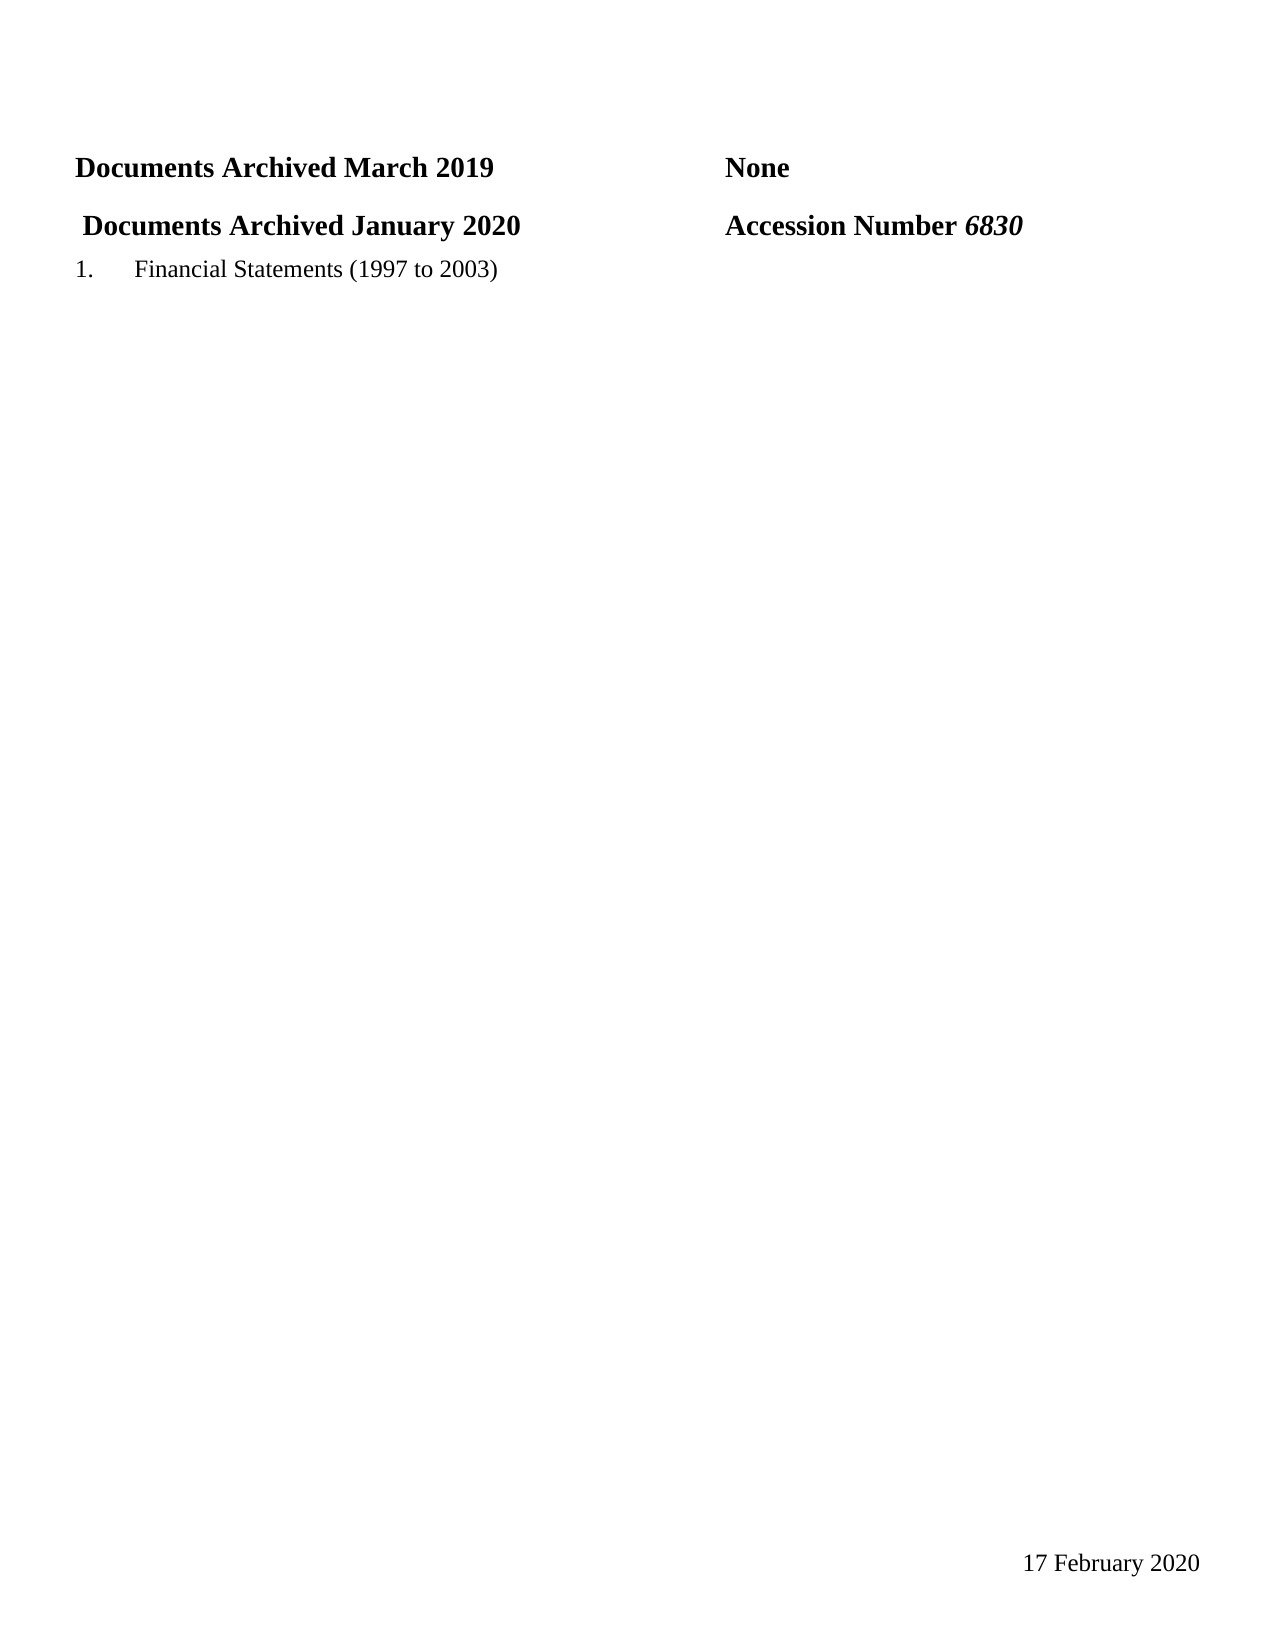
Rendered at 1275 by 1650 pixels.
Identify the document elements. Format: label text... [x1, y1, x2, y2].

text Documents Archived March 2019 None [75, 150, 1200, 183]
text Documents Archived January 2020 Accession Number 6830 [75, 208, 1200, 242]
list Financial Statements (1997 to 2003) [75, 254, 1200, 283]
